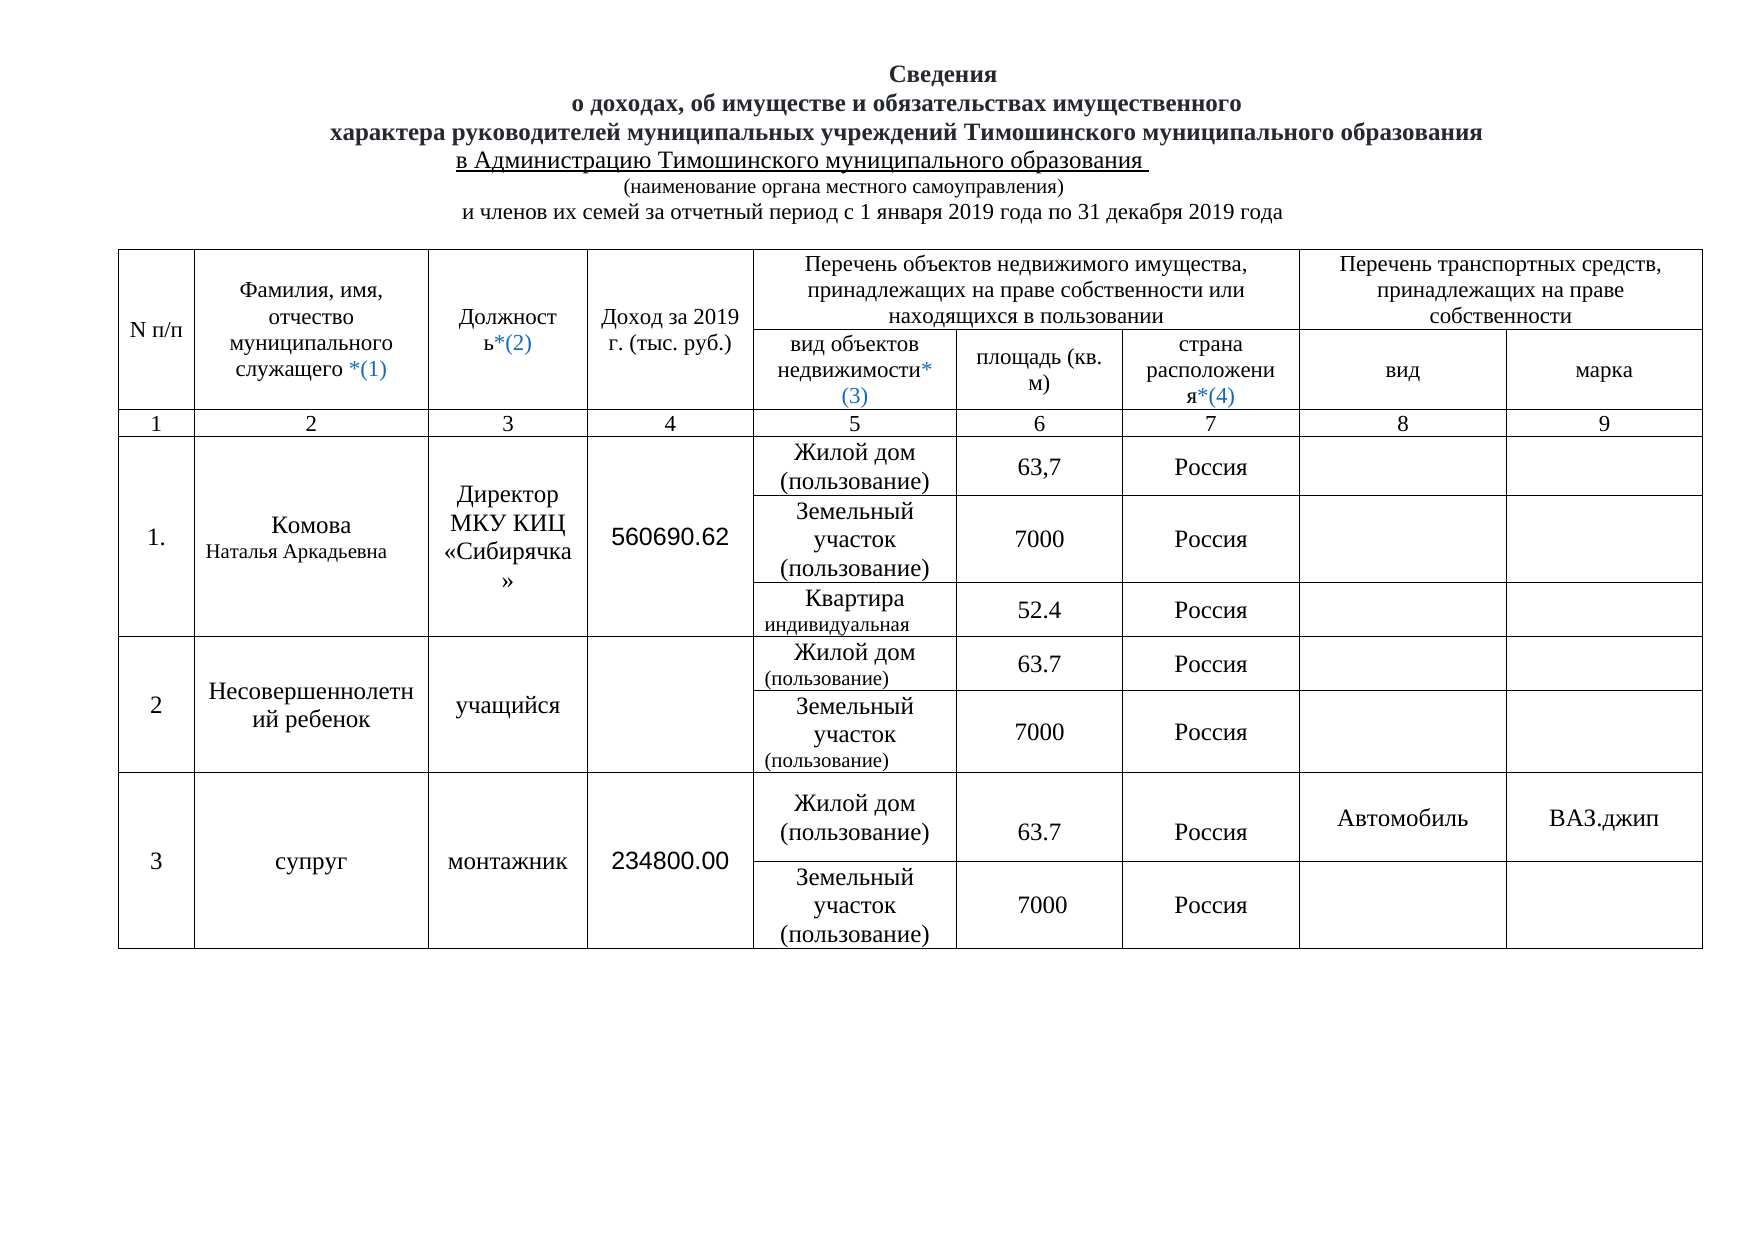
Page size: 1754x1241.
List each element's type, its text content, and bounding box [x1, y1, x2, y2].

table_cell Россия [1123, 802, 1299, 861]
table_cell 234800.00 [588, 773, 753, 948]
table_cell Квартира индивидуальная [754, 583, 956, 636]
table_cell [1507, 437, 1702, 495]
table_cell Комова Наталья Аркадьевна [195, 437, 428, 636]
table_cell [1300, 691, 1506, 772]
text характера руководителей муниципальных учреждений Тимошинского муниципального образования [118, 117, 1695, 145]
table_cell [1300, 637, 1506, 690]
table_cell 2 [119, 637, 194, 772]
table_cell [1123, 773, 1299, 802]
table_header Фамилия, имя, отчество муниципального служащего *(1) [195, 250, 428, 409]
table_cell [1300, 862, 1506, 948]
table_cell учащийся [429, 637, 587, 772]
table_cell вид [1300, 330, 1506, 409]
table_cell Россия [1123, 637, 1299, 690]
table_header Перечень объектов недвижимого имущества, принадлежащих на праве собственности или находящихся в пользовании [754, 250, 1299, 329]
text (наименование органа местного самоуправления) [118, 174, 1695, 198]
table_cell площадь (кв. м) [957, 330, 1122, 409]
table_cell Земельный участок (пользование) [754, 862, 956, 948]
table_cell марка [1507, 330, 1702, 409]
table_cell Земельный участок (пользование) [754, 691, 956, 772]
table_cell 560690.62 [588, 437, 753, 636]
table_header Должность*(2) [429, 250, 587, 409]
table_cell 2 [195, 410, 428, 436]
table_cell супруг [195, 773, 428, 948]
table_cell Россия [1123, 437, 1299, 495]
table_cell 7 [1123, 410, 1299, 436]
table_cell 1. [119, 437, 194, 636]
table_cell [957, 773, 1122, 802]
table_cell Автомобиль [1300, 773, 1506, 861]
table_cell 7000 [957, 496, 1122, 582]
table_cell 9 [1507, 410, 1702, 436]
table_cell 7000 [957, 691, 1122, 772]
table_cell 4 [588, 410, 753, 436]
table_cell Жилой дом (пользование) [754, 437, 956, 495]
table_cell Россия [1123, 691, 1299, 772]
table_cell Директор МКУ КИЦ «Сибирячка» [429, 437, 587, 636]
text и членов их семей за отчетный период с 1 января 2019 года по 31 декабря 2019 года [118, 198, 1695, 224]
text Сведения [118, 59, 1695, 88]
table_header Доход за 2019 г. (тыс. руб.) [588, 250, 753, 409]
table_cell монтажник [429, 773, 587, 948]
table_cell 5 [754, 410, 956, 436]
table_cell [1300, 583, 1506, 636]
table_cell 3 [429, 410, 587, 436]
table_cell Россия [1123, 583, 1299, 636]
table_cell Жилой дом (пользование) [754, 637, 956, 690]
table_cell [1507, 637, 1702, 690]
table_cell [1507, 496, 1702, 582]
table_cell Россия [1123, 496, 1299, 582]
table_cell Земельный участок (пользование) [754, 496, 956, 582]
table_cell [1507, 691, 1702, 772]
table_cell страна расположения*(4) [1123, 330, 1299, 409]
table_cell 63.7 [957, 802, 1122, 861]
table_cell [1300, 437, 1506, 495]
table_cell [1300, 496, 1506, 582]
text о доходах, об имуществе и обязательствах имущественного [118, 88, 1695, 117]
table_cell Россия [1123, 862, 1299, 948]
table_cell 1 [119, 410, 194, 436]
table_cell 3 [119, 773, 194, 948]
table_cell [1507, 862, 1702, 948]
table_header N п/п [119, 250, 194, 409]
table_cell Несовершеннолетний ребенок [195, 637, 428, 772]
table_cell [1507, 583, 1702, 636]
table_cell [588, 637, 753, 772]
table_cell 7000 [957, 862, 1122, 948]
text в Администрацию Тимошинского муниципального образования [118, 145, 1695, 174]
table_cell 8 [1300, 410, 1506, 436]
table_header Перечень транспортных средств, принадлежащих на праве собственности [1300, 250, 1702, 329]
table_cell 63.7 [957, 637, 1122, 690]
table_cell 63,7 [957, 437, 1122, 495]
table_cell вид объектов недвижимости* (3) [754, 330, 956, 409]
table_cell 6 [957, 410, 1122, 436]
table_cell Жилой дом (пользование) [754, 773, 956, 861]
table_cell ВАЗ.джип [1507, 773, 1702, 861]
table_cell 52.4 [957, 583, 1122, 636]
